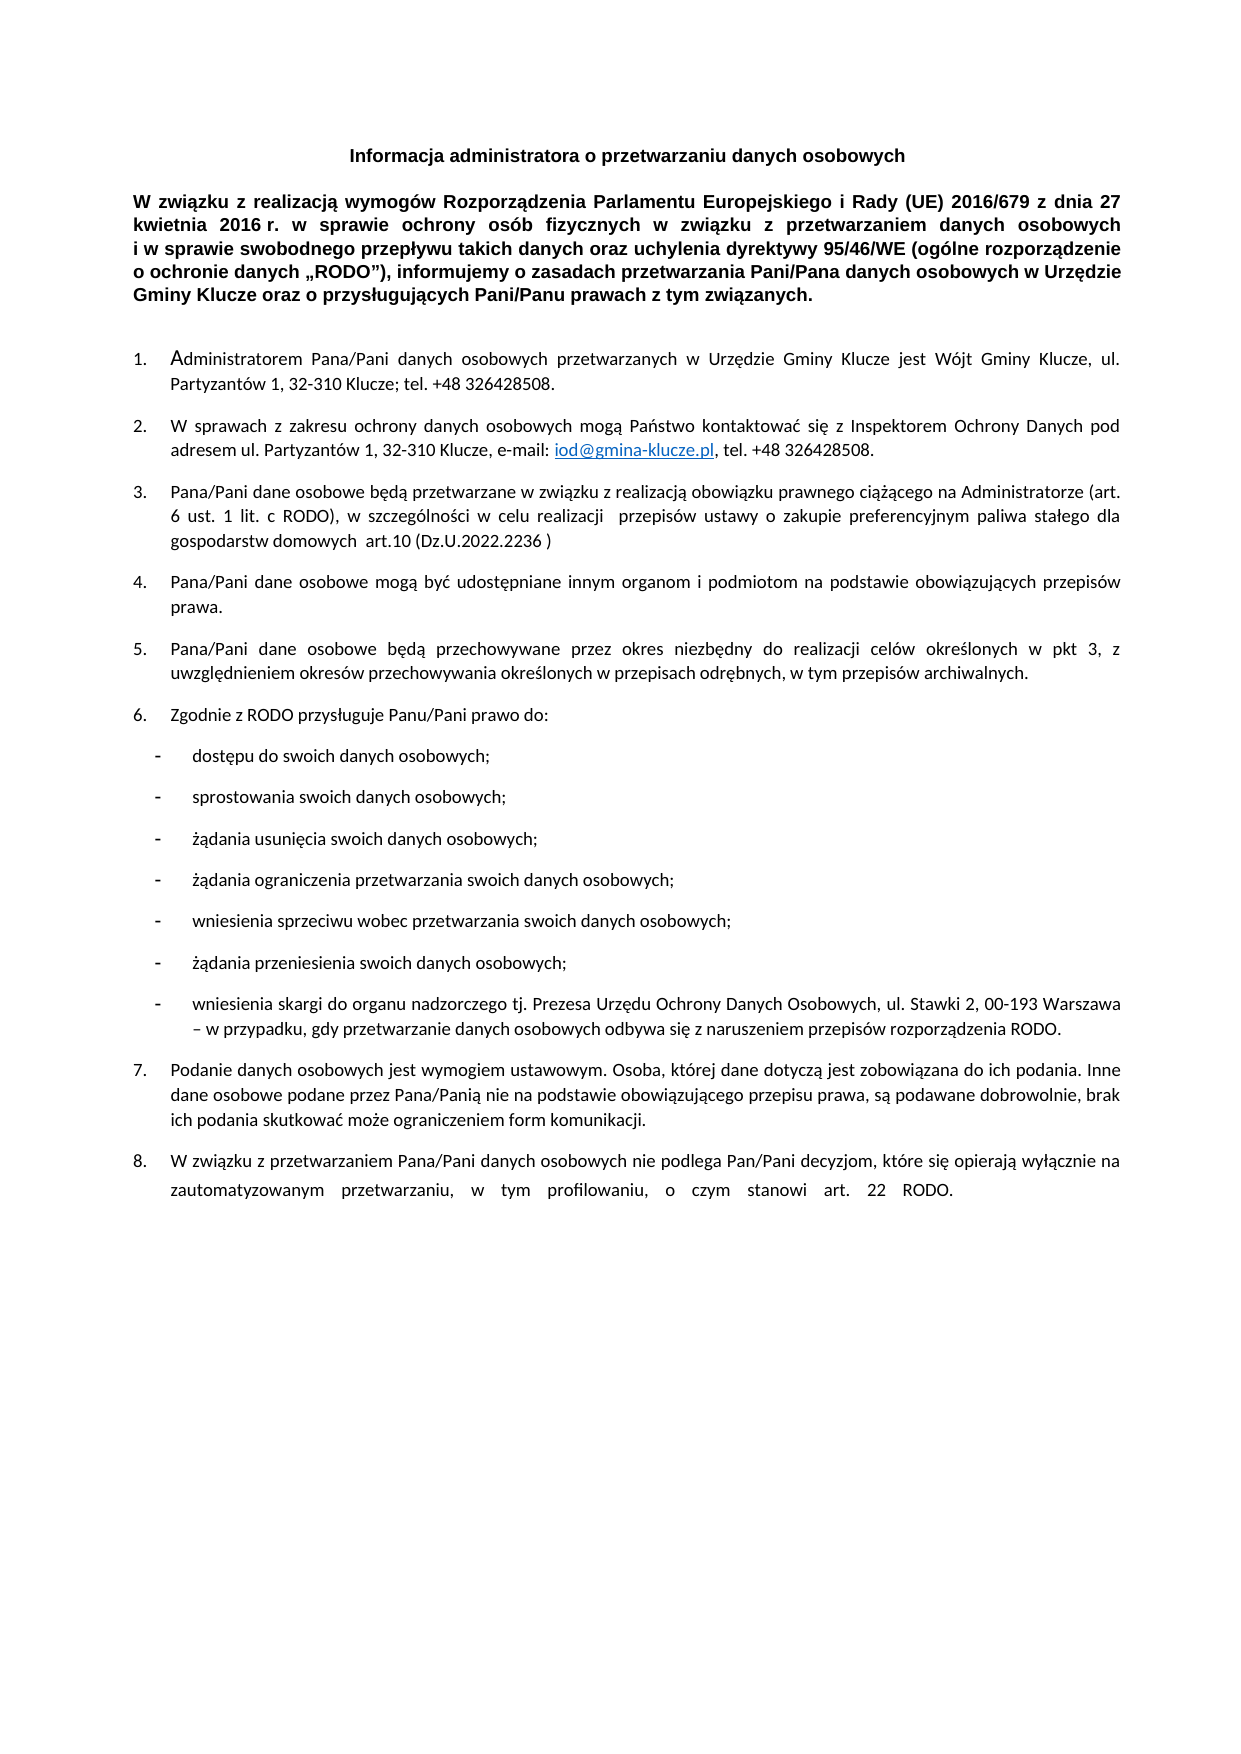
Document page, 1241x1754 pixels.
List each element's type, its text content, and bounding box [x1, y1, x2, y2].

list Administratorem Pana/Pani danych osobowych przetwarzanych w Urzędzie Gminy Klucze jest Wójt Gminy Klucze, ul. Partyzantów 1, 32-310 Klucze; tel. +48 326428508. [133, 343, 1122, 396]
list wniesienia skargi do organu nadzorczego tj. Prezesa Urzędu Ochrony Danych Osobowych, ul. Stawki 2, 00-193 Warszawa – w przypadku, gdy przetwarzanie danych osobowych odbywa się z naruszeniem przepisów rozporządzenia RODO. [154, 992, 1122, 1040]
list sprostowania swoich danych osobowych; [154, 786, 1122, 808]
list W związku z przetwarzaniem Pana/Pani danych osobowych nie podlega Pan/Pani decyzjom, które się opierają wyłącznie na zautomatyzowanym przetwarzaniu, w tym profilowaniu, o czym stanowi art. 22 RODO. udowlanego ci meldunkowych można dokonać po zgłoszeniu odbioruudowlanego. [133, 1149, 1122, 1232]
list żądania ograniczenia przetwarzania swoich danych osobowych; [154, 868, 1122, 891]
list W sprawach z zakresu ochrony danych osobowych mogą Państwo kontaktować się z Inspektorem Ochrony Danych pod adresem ul. Partyzantów 1, 32-310 Klucze, e-mail: iod@gmina-klucze.pl, tel. +48 326428508. [133, 414, 1122, 462]
list Zgodnie z RODO przysługuje Panu/Pani prawo do: [133, 703, 1122, 726]
list żądania usunięcia swoich danych osobowych; [154, 827, 1122, 850]
list dostępu do swoich danych osobowych; [154, 744, 1122, 767]
list Podanie danych osobowych jest wymogiem ustawowym. Osoba, której dane dotyczą jest zobowiązana do ich podania. Inne dane osobowe podane przez Pana/Panią nie na podstawie obowiązującego przepisu prawa, są podawane dobrowolnie, brak ich podania skutkować może ograniczeniem form komunikacji. [133, 1058, 1122, 1131]
text Informacja administratora o przetwarzaniu danych osobowych [133, 144, 1122, 166]
list Pana/Pani dane osobowe będą przetwarzane w związku z realizacją obowiązku prawnego ciążącego na Administratorze (art. 6 ust. 1 lit. c RODO), w szczególności w celu realizacji przepisów ustawy o zakupie preferencyjnym paliwa stałego dla gospodarstw domowych art.10 (Dz.U.2022.2236 ) [133, 480, 1122, 552]
list wniesienia sprzeciwu wobec przetwarzania swoich danych osobowych; [154, 909, 1122, 932]
list Pana/Pani dane osobowe będą przechowywane przez okres niezbędny do realizacji celów określonych w pkt 3, z uwzględnieniem okresów przechowywania określonych w przepisach odrębnych, w tym przepisów archiwalnych. [133, 637, 1122, 684]
list Pana/Pani dane osobowe mogą być udostępniane innym organom i podmiotom na podstawie obowiązujących przepisów prawa. [133, 571, 1122, 618]
text W związku z realizacją wymogów Rozporządzenia Parlamentu Europejskiego i Rady (UE) 2016/679 z dnia 27 kwietnia 2016 r. w sprawie ochrony osób fizycznych w związku z przetwarzaniem danych osobowych i w sprawie swobodnego przepływu takich danych oraz uchylenia dyrektywy 95/46/WE (ogólne rozporządzenie o ochronie danych „RODO”), informujemy o zasadach przetwarzania Pani/Pana danych osobowych w Urzędzie Gminy Klucze oraz o przysługujących Pani/Panu prawach z tym związanych. [133, 191, 1122, 305]
list żądania przeniesienia swoich danych osobowych; [154, 951, 1122, 974]
